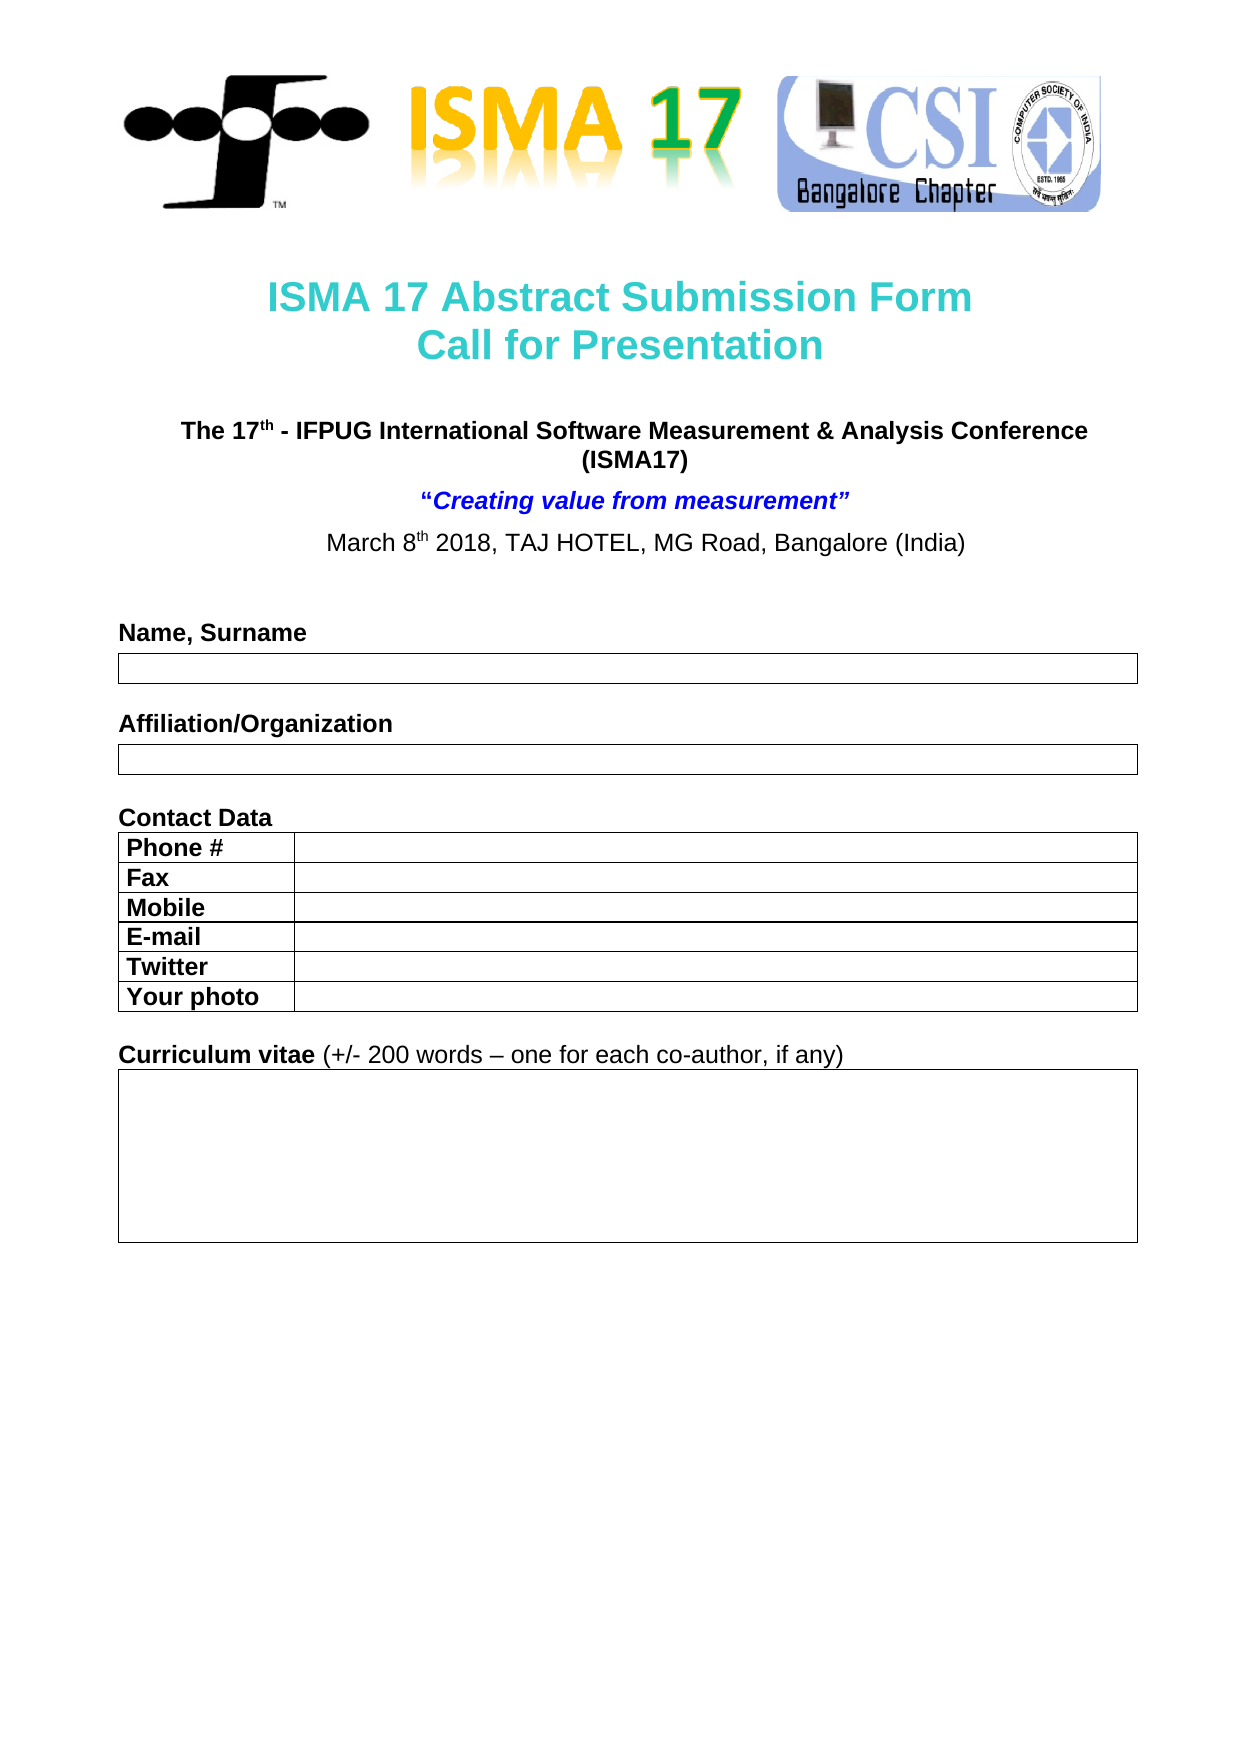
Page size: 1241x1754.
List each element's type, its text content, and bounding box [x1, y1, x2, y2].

table_cell E-mail [119, 923, 294, 951]
subtitle Affiliation/Organization [118, 709, 1122, 737]
picture [393, 52, 761, 212]
table_cell Fax [119, 863, 294, 892]
text “Creating value from measurement” [148, 486, 1122, 515]
table_header [119, 745, 1137, 773]
table_cell [295, 952, 1137, 981]
table_cell Twitter [119, 952, 294, 981]
table_header [119, 1070, 1137, 1242]
table_cell Mobile [119, 893, 294, 921]
picture [777, 76, 1101, 212]
text ISMA 17 Abstract Submission Form [118, 273, 1122, 321]
table_header [119, 654, 1137, 683]
table_cell [295, 923, 1137, 951]
text Contact Data [118, 803, 1122, 832]
text March 8th 2018, TAJ HOTEL, MG Road, Bangalore (India) [148, 528, 1122, 556]
text Curriculum vitae (+/- 200 words – one for each co-author, if any) [118, 1041, 1122, 1069]
text Call for Presentation [118, 321, 1122, 368]
subtitle Name, Surname [118, 618, 1122, 647]
table_header [295, 833, 1137, 862]
table_cell Your photo [119, 982, 294, 1011]
picture [118, 72, 376, 212]
table_cell [295, 982, 1137, 1011]
table_header Phone # [119, 833, 294, 862]
text The 17th - IFPUG International Software Measurement & Analysis Conference (ISMA17) [148, 416, 1122, 474]
table_cell [295, 893, 1137, 921]
table_cell [295, 863, 1137, 892]
